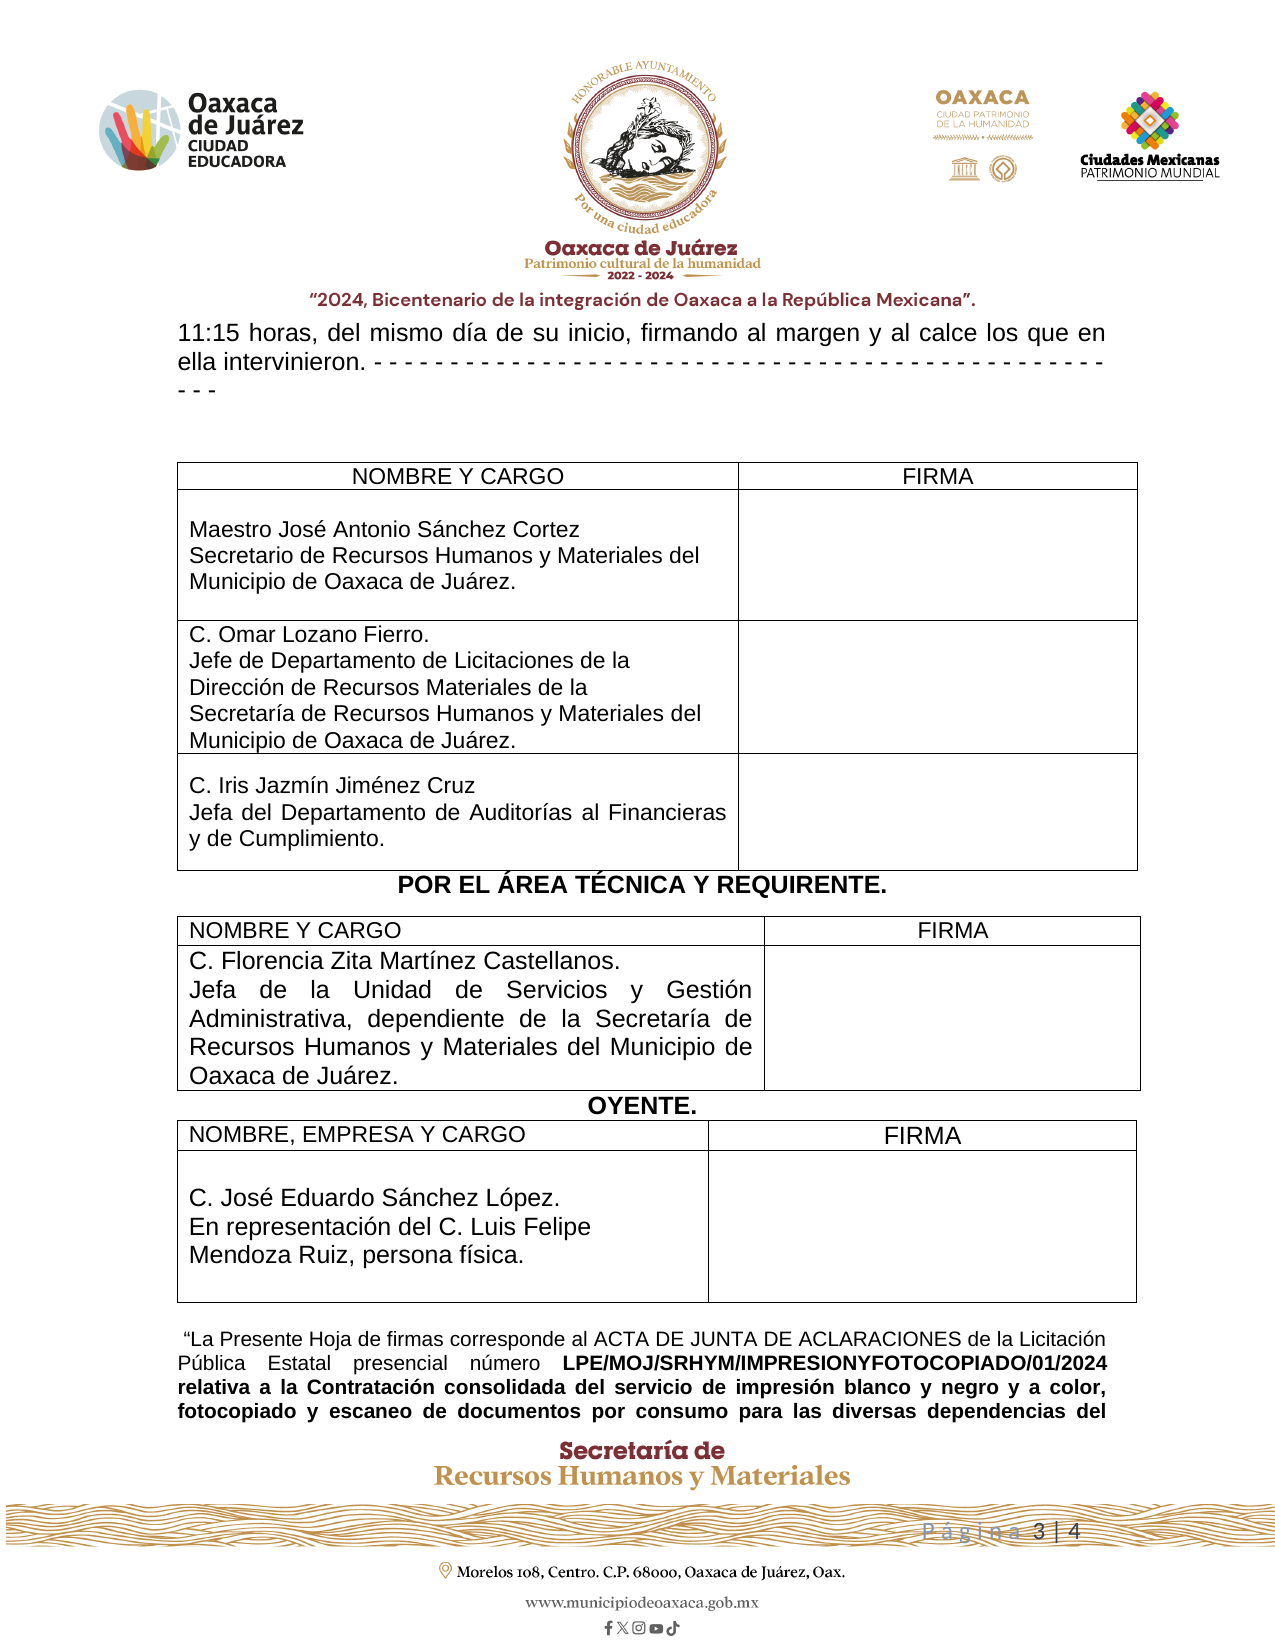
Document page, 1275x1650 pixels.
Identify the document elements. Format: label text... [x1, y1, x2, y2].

table_header NOMBRE Y CARGO [178, 463, 738, 489]
table_header FIRMA [709, 1121, 1136, 1149]
table_cell C. Florencia Zita Martínez Castellanos. Jefa de la Unidad de Servicios y Gestión Administrativa, dependiente de la Secretaría de Recursos Humanos y Materiales del Municipio de Oaxaca de Juárez. [178, 946, 764, 1090]
table_header NOMBRE, EMPRESA Y CARGO [178, 1121, 708, 1149]
table_cell C. José Eduardo Sánchez López. En representación del C. Luis Felipe Mendoza Ruiz, persona física. [178, 1151, 708, 1302]
table_cell C. Omar Lozano Fierro. Jefe de Departamento de Licitaciones de la Dirección de Recursos Materiales de la Secretaría de Recursos Humanos y Materiales del Municipio de Oaxaca de Juárez. [178, 621, 738, 753]
table_cell [739, 621, 1137, 753]
table_cell [709, 1151, 1136, 1302]
text OYENTE. [177, 1091, 1107, 1120]
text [177, 318, 1107, 404]
text POR EL ÁREA TÉCNICA Y REQUIRENTE. [177, 871, 1107, 899]
table_header NOMBRE Y CARGO [178, 917, 764, 945]
table_cell [765, 946, 1140, 1090]
table_cell [739, 490, 1137, 620]
table_header FIRMA [765, 917, 1140, 945]
picture [5, 25, 1275, 1650]
table_cell C. Iris Jazmín Jiménez Cruz Jefa del Departamento de Auditorías al Financieras y de Cumplimiento. [178, 754, 738, 869]
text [177, 1327, 1107, 1422]
table_cell Maestro José Antonio Sánchez Cortez Secretario de Recursos Humanos y Materiales del Municipio de Oaxaca de Juárez. [178, 490, 738, 620]
table_cell [739, 754, 1137, 869]
table_header FIRMA [739, 463, 1137, 489]
